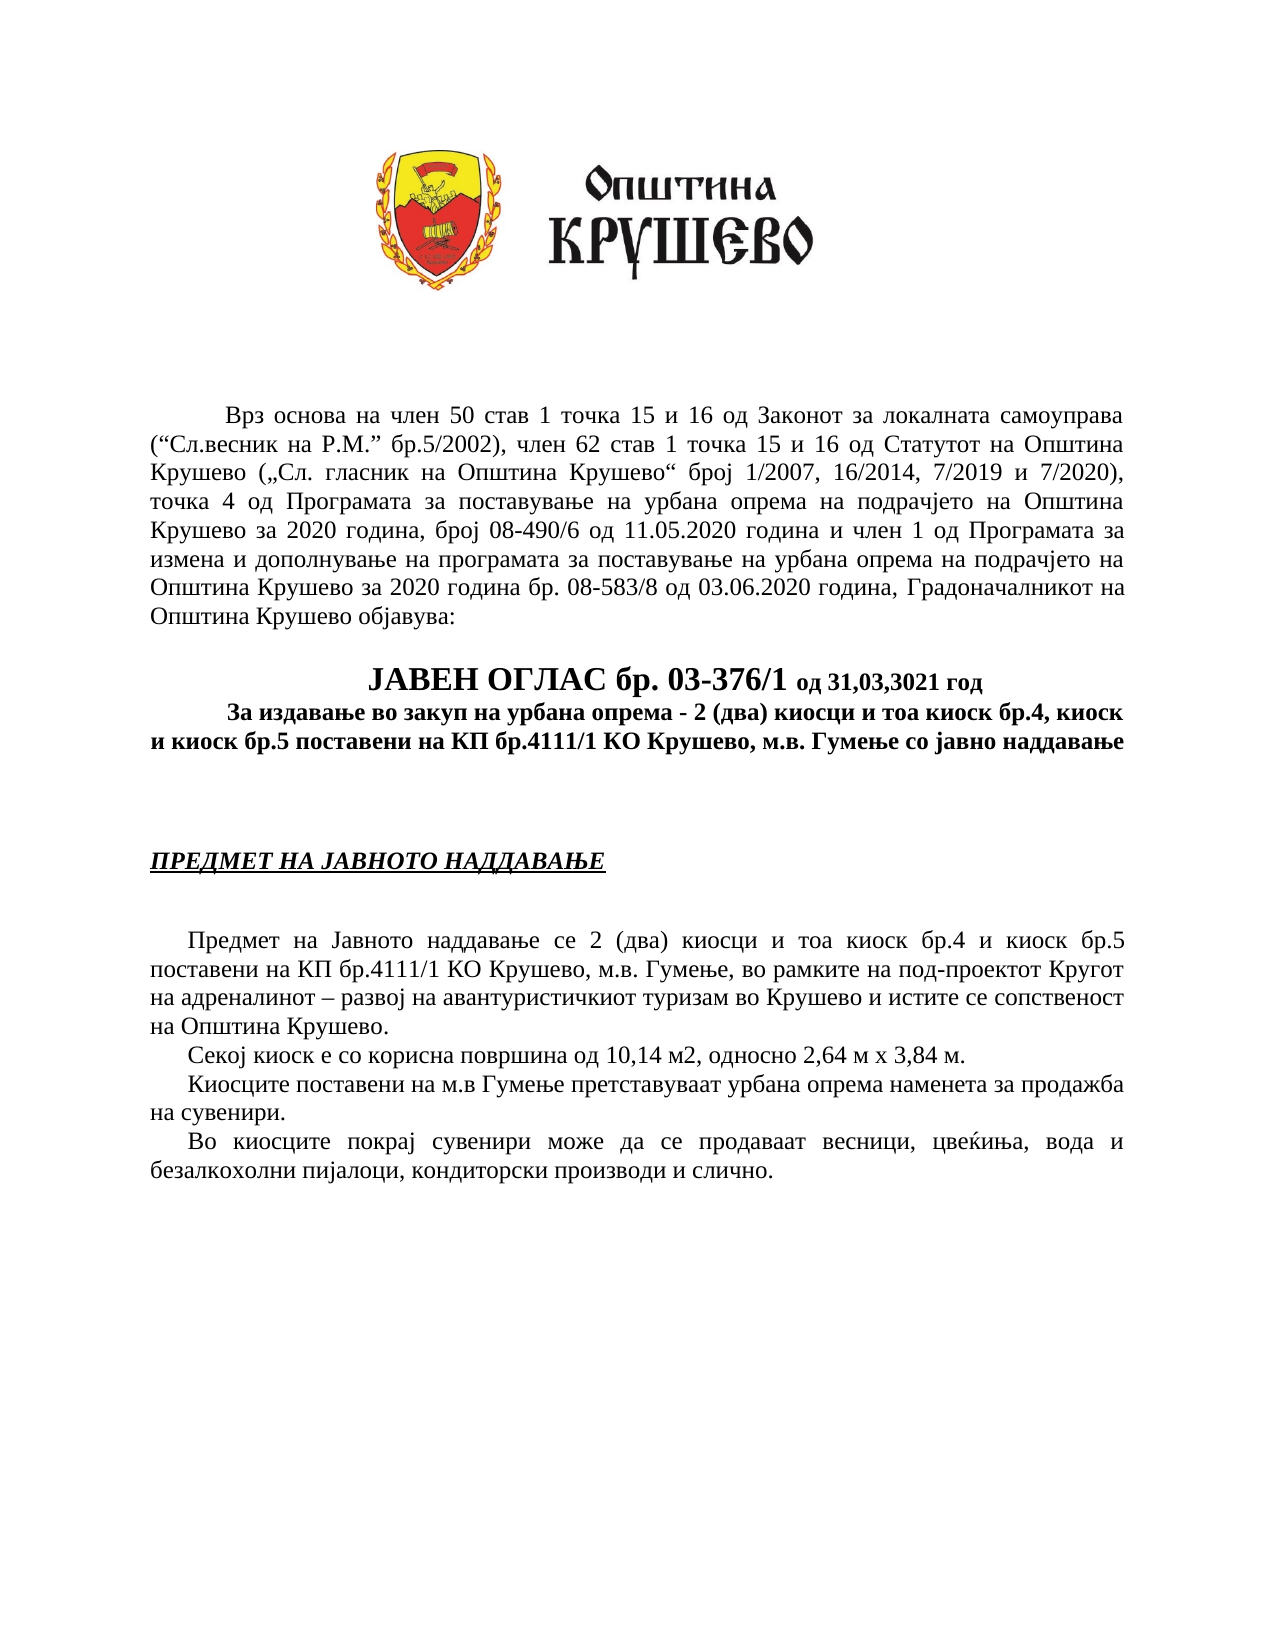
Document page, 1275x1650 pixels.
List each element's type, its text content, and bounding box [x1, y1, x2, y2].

text ЈАВЕН ОГЛАС бр. 03-376/1 од 31,03,3021 год [150, 659, 1125, 697]
text Во киосците покрај сувенири може да се продаваат весници, цвеќиња, вода и безалкохолни пијалоци, кондиторски производи и слично. [150, 1126, 1125, 1184]
text Секој киоск е со корисна површина од 10,14 м2, односно 2,64 м х 3,84 м. [150, 1040, 1125, 1069]
text Врз основа на член 50 став 1 точка 15 и 16 од Законот за локалната самоуправа (“Сл.весник на Р.М.” бр.5/2002), член 62 став 1 точка 15 и 16 од Статутот на Општина Крушево („Сл. гласник на Општина Крушево“ број 1/2007, 16/2014, 7/2019 и 7/2020), точка 4 од Програмата за поставување на урбана опрема на подрачјето на Општина Крушево за 2020 година, број 08-490/6 од 11.05.2020 година и член 1 од Програмата за измена и дополнување на програмата за поставување на урбана опрема на подрачјето на Општина Крушево за 2020 година бр. 08-583/8 од 03.06.2020 година, Градоначалникот на Општина Крушево објавува: [150, 400, 1125, 630]
text За издавање во закуп на урбана опрема - 2 (два) киосци и тоа киоск бр.4, киоск и киоск бр.5 поставени на КП бр.4111/1 КО Крушево, м.в. Гумење со јавно наддавање [150, 697, 1125, 754]
picture [375, 150, 820, 295]
text Предмет на Јавното наддавање се 2 (два) киосци и тоа киоск бр.4 и киоск бр.5 поставени на КП бр.4111/1 КО Крушево, м.в. Гумење, во рамките на под-проектот Кругот на адреналинот – развој на авантуристичкиот туризам во Крушево и истите се сопственост на Општина Крушево. [150, 925, 1125, 1040]
text Киосците поставени на м.в Гумење претставуваат урбана опрема наменета за продажба на сувенири. [150, 1069, 1125, 1126]
subtitle ПРЕДМЕТ НА ЈАВНОТО НАДДАВАЊЕ [150, 846, 1125, 875]
